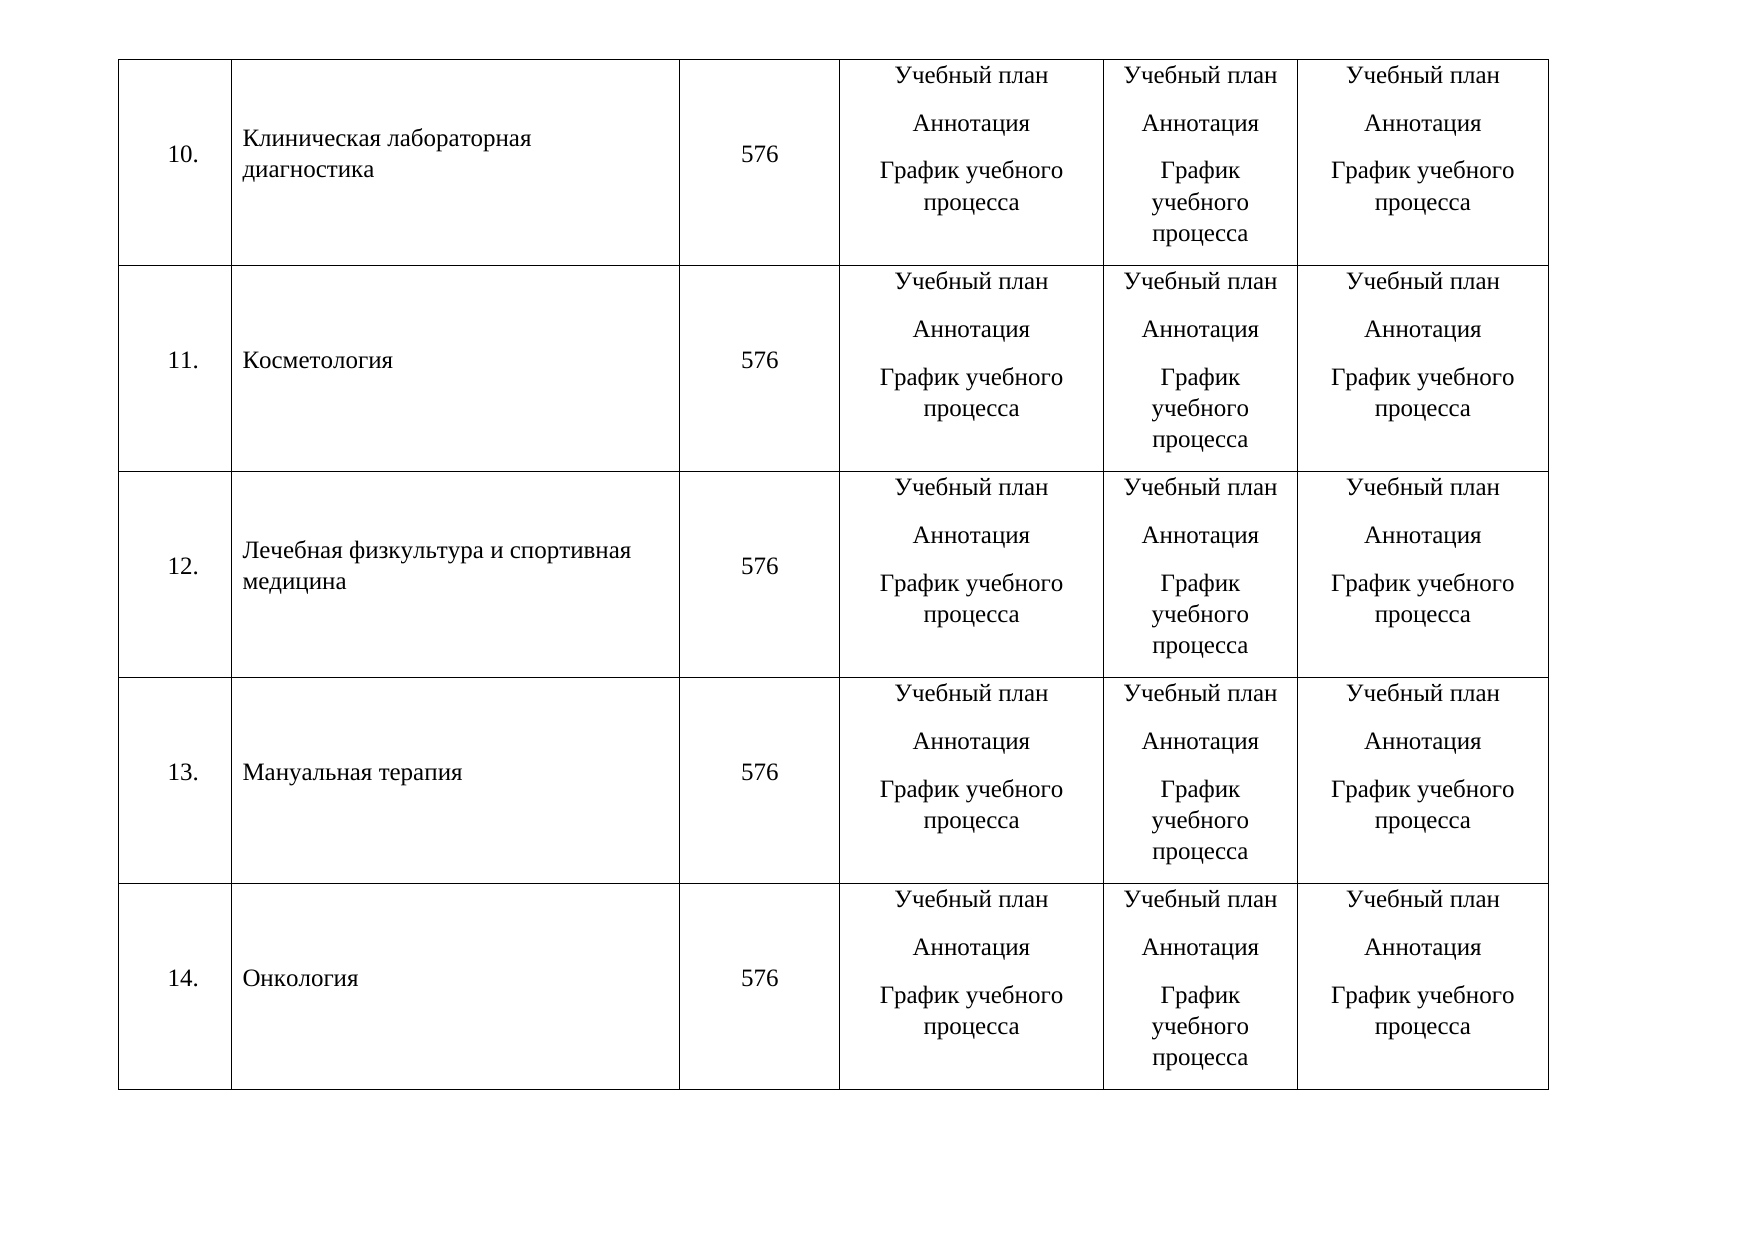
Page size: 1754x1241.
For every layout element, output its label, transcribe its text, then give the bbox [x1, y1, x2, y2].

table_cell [1104, 884, 1297, 1089]
table_cell Лечебная физкультура и спортивная медицина [232, 472, 679, 677]
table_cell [840, 60, 1103, 265]
table_cell [119, 472, 231, 677]
table_cell Учебный план Аннотация График учебного процесса [840, 678, 1103, 883]
table_cell 576 [680, 472, 839, 677]
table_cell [1104, 60, 1297, 265]
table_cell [840, 884, 1103, 1089]
table_cell Учебный план Аннотация График учебного процесса [1298, 678, 1548, 883]
table_cell Мануальная терапия [232, 678, 679, 883]
table_cell [119, 60, 231, 265]
table_cell Учебный план Аннотация График учебного процесса [1298, 266, 1548, 471]
table_cell 576 [680, 266, 839, 471]
table_cell [119, 266, 231, 471]
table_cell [1298, 60, 1548, 265]
table_cell Учебный план Аннотация График учебного процесса [1104, 266, 1297, 471]
table_cell Учебный план Аннотация График учебного процесса [840, 472, 1103, 677]
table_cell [1298, 884, 1548, 1089]
table_cell Онкология [232, 884, 679, 1089]
table_cell Учебный план Аннотация График учебного процесса [1104, 678, 1297, 883]
table_cell Косметология [232, 266, 679, 471]
table_cell Учебный план Аннотация График учебного процесса [1298, 472, 1548, 677]
table_cell [119, 884, 231, 1089]
table_cell Учебный план Аннотация График учебного процесса [840, 266, 1103, 471]
table_cell 576 [680, 60, 839, 265]
table_cell [119, 678, 231, 883]
table_cell 576 [680, 678, 839, 883]
table_cell 576 [680, 884, 839, 1089]
table_cell Клиническая лабораторная диагностика [232, 60, 679, 265]
table_cell Учебный план Аннотация График учебного процесса [1104, 472, 1297, 677]
